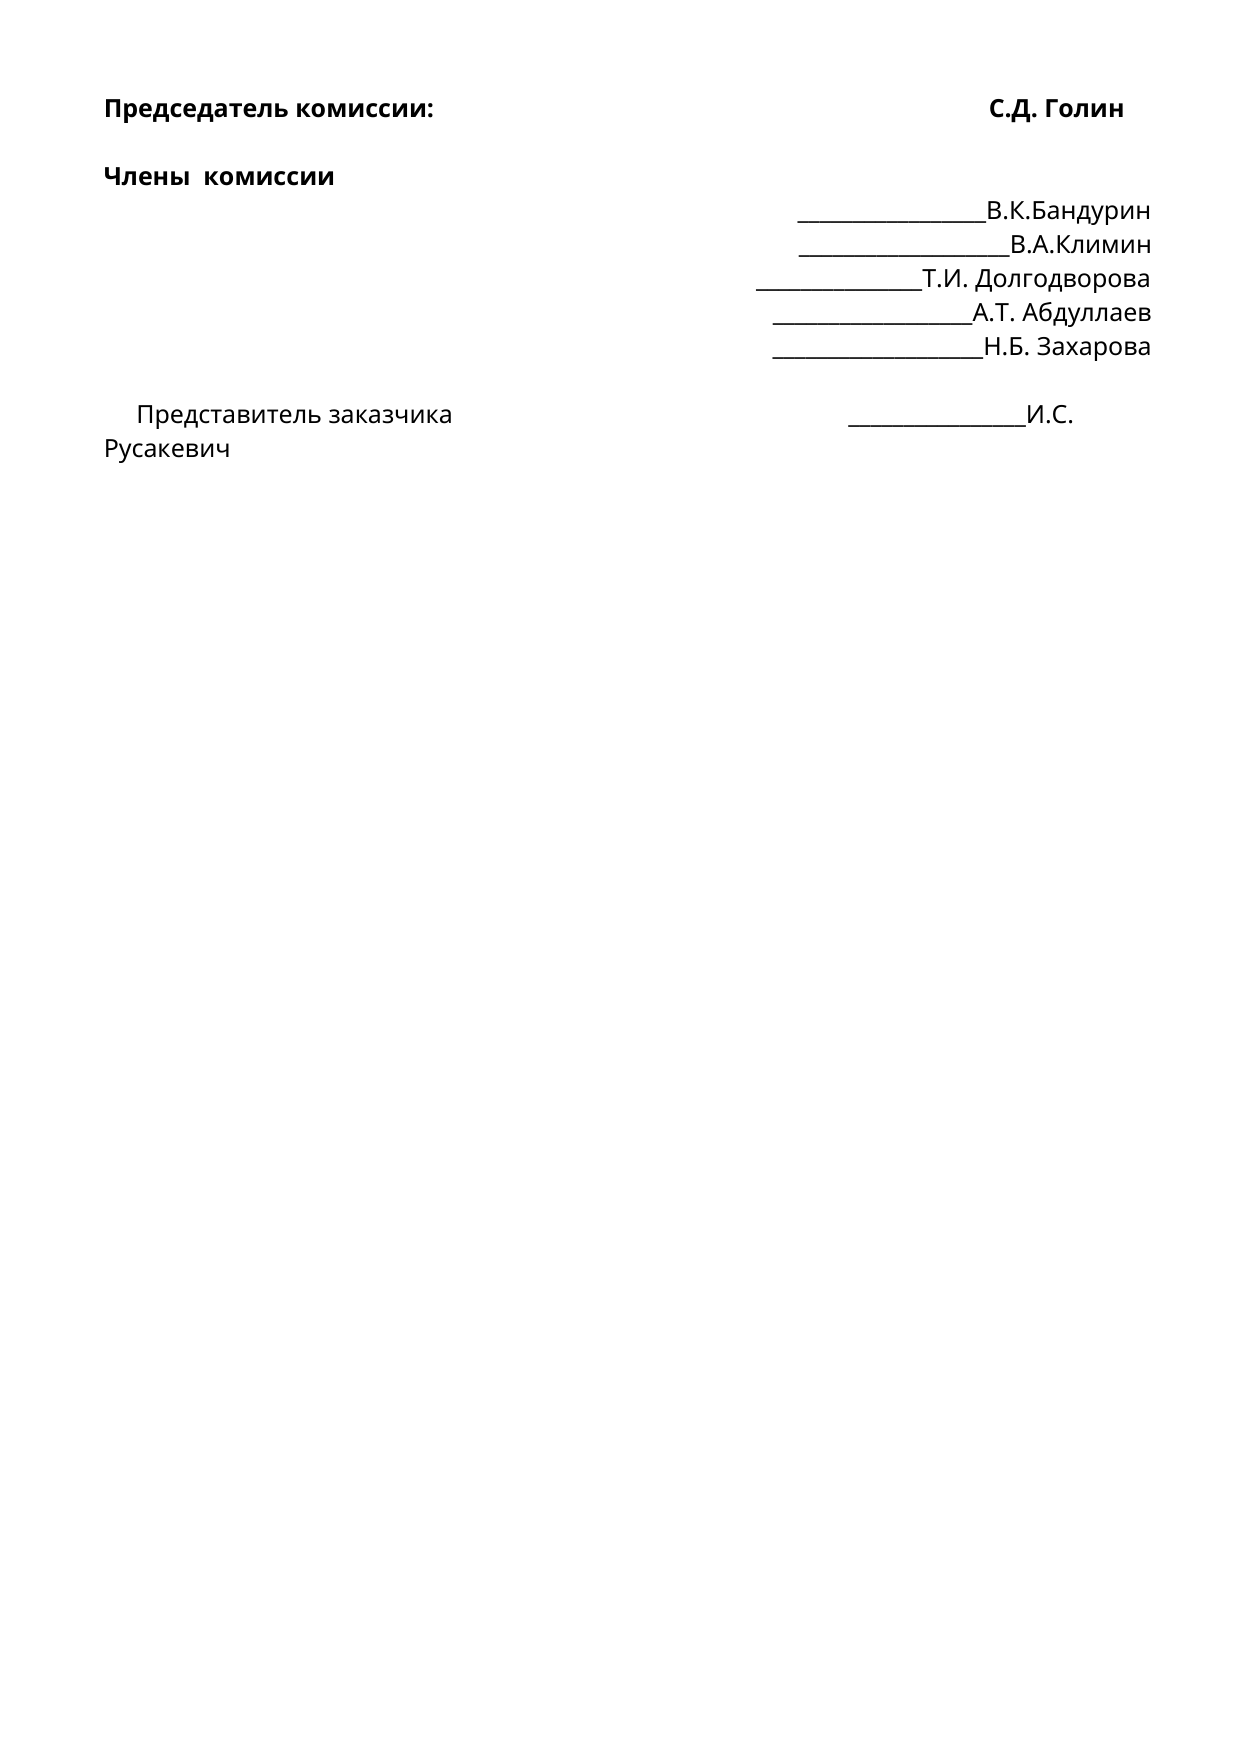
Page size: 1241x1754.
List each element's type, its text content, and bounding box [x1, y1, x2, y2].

text Председатель комиссии: С.Д. Голин [103, 90, 1152, 124]
text ___________________Н.Б. Захарова [103, 329, 1152, 363]
text Члены комиссии [103, 158, 1152, 193]
text __________________А.Т. Абдуллаев [103, 295, 1152, 329]
text _________________В.К.Бандурин [103, 193, 1152, 227]
text Представитель заказчика ________________И.С. Русакевич [103, 397, 1152, 465]
text _______________Т.И. Долгодворова [103, 261, 1152, 295]
text ___________________В.А.Климин [103, 227, 1152, 261]
